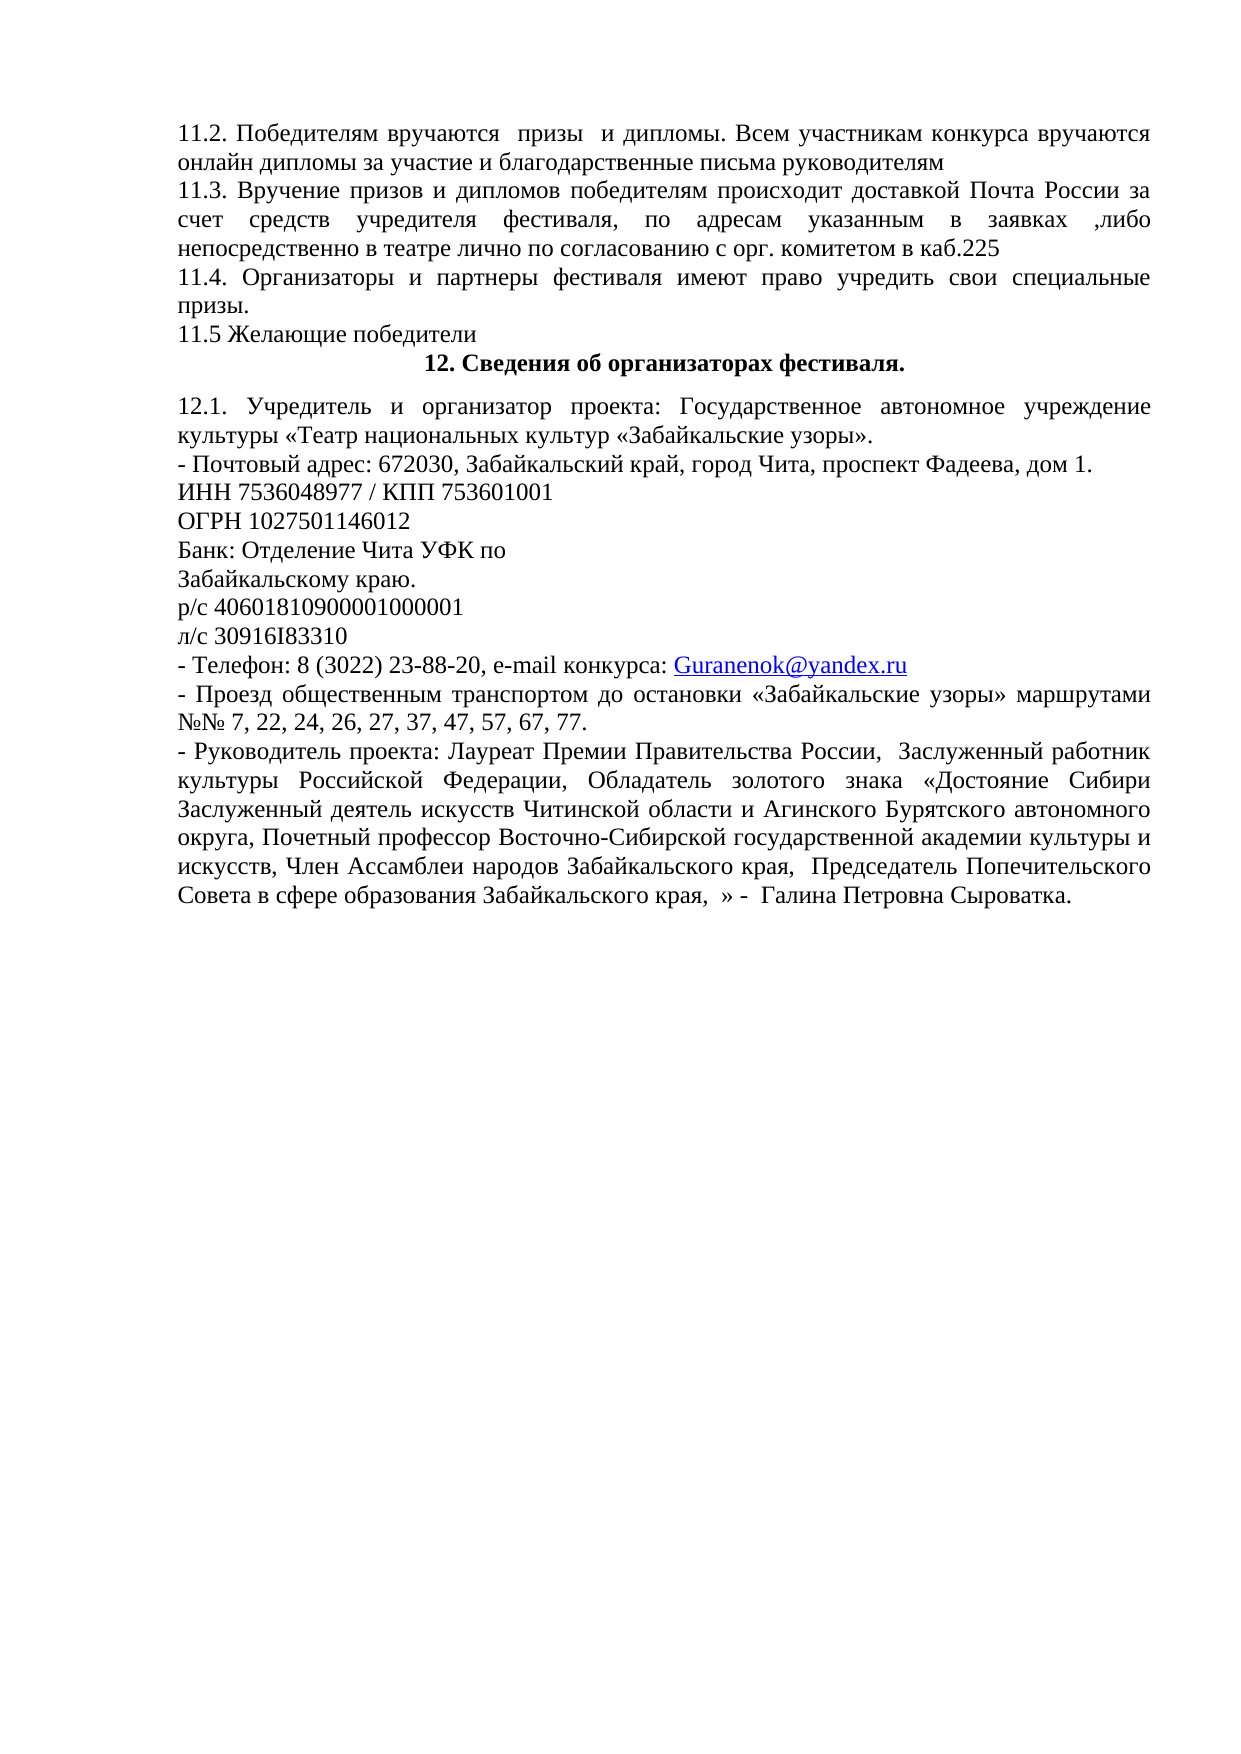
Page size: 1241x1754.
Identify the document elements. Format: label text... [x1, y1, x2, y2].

text 12. Сведения об организаторах фестиваля. [177, 348, 1152, 377]
text Банк: Отделение Чита УФК по [177, 535, 1152, 564]
text Забайкальскому краю. [177, 564, 1152, 592]
text 11.3. Вручение призов и дипломов победителям происходит доставкой Почта России за счет средств учредителя фестиваля, по адресам указанным в заявках ,либо непосредственно в театре лично по согласованию с орг. комитетом в каб.225 [177, 176, 1152, 262]
text ИНН 7536048977 / КПП 753601001 [177, 477, 1152, 506]
text - Руководитель проекта: Лауреат Премии Правительства России, Заслуженный работник культуры Российской Федерации, Обладатель золотого знака «Достояние Сибири Заслуженный деятель искусств Читинской области и Агинского Бурятского автономного округа, Почетный профессор Восточно-Сибирской государственной академии культуры и искусств, Член Ассамблеи народов Забайкальского края, Председатель Попечительского Совета в сфере образования Забайкальского края, » - Галина Петровна Сыроватка. [177, 736, 1152, 909]
text - Проезд общественным транспортом до остановки «Забайкальские узоры» маршрутами №№ 7, 22, 24, 26, 27, 37, 47, 57, 67, 77. [177, 679, 1152, 736]
text 12.1. Учредитель и организатор проекта: Государственное автономное учреждение культуры «Театр национальных культур «Забайкальские узоры». [177, 391, 1152, 449]
text ОГРН 1027501146012 [177, 506, 1152, 535]
text 11.2. Победителям вручаются призы и дипломы. Всем участникам конкурса вручаются онлайн дипломы за участие и благодарственные письма руководителям [177, 118, 1152, 176]
text - Почтовый адрес: 672030, Забайкальский край, город Чита, проспект Фадеева, дом 1. [177, 449, 1152, 477]
text - Телефон: 8 (3022) 23-88-20, e-mail конкурса: Guranenok@yandex.ru [177, 650, 1152, 679]
text л/с 30916I83310 [177, 621, 1152, 650]
text 11.4. Организаторы и партнеры фестиваля имеют право учредить свои специальные призы. [177, 262, 1152, 319]
text р/с 40601810900001000001 [177, 592, 1152, 621]
text 11.5 Желающие победители [177, 319, 1152, 348]
